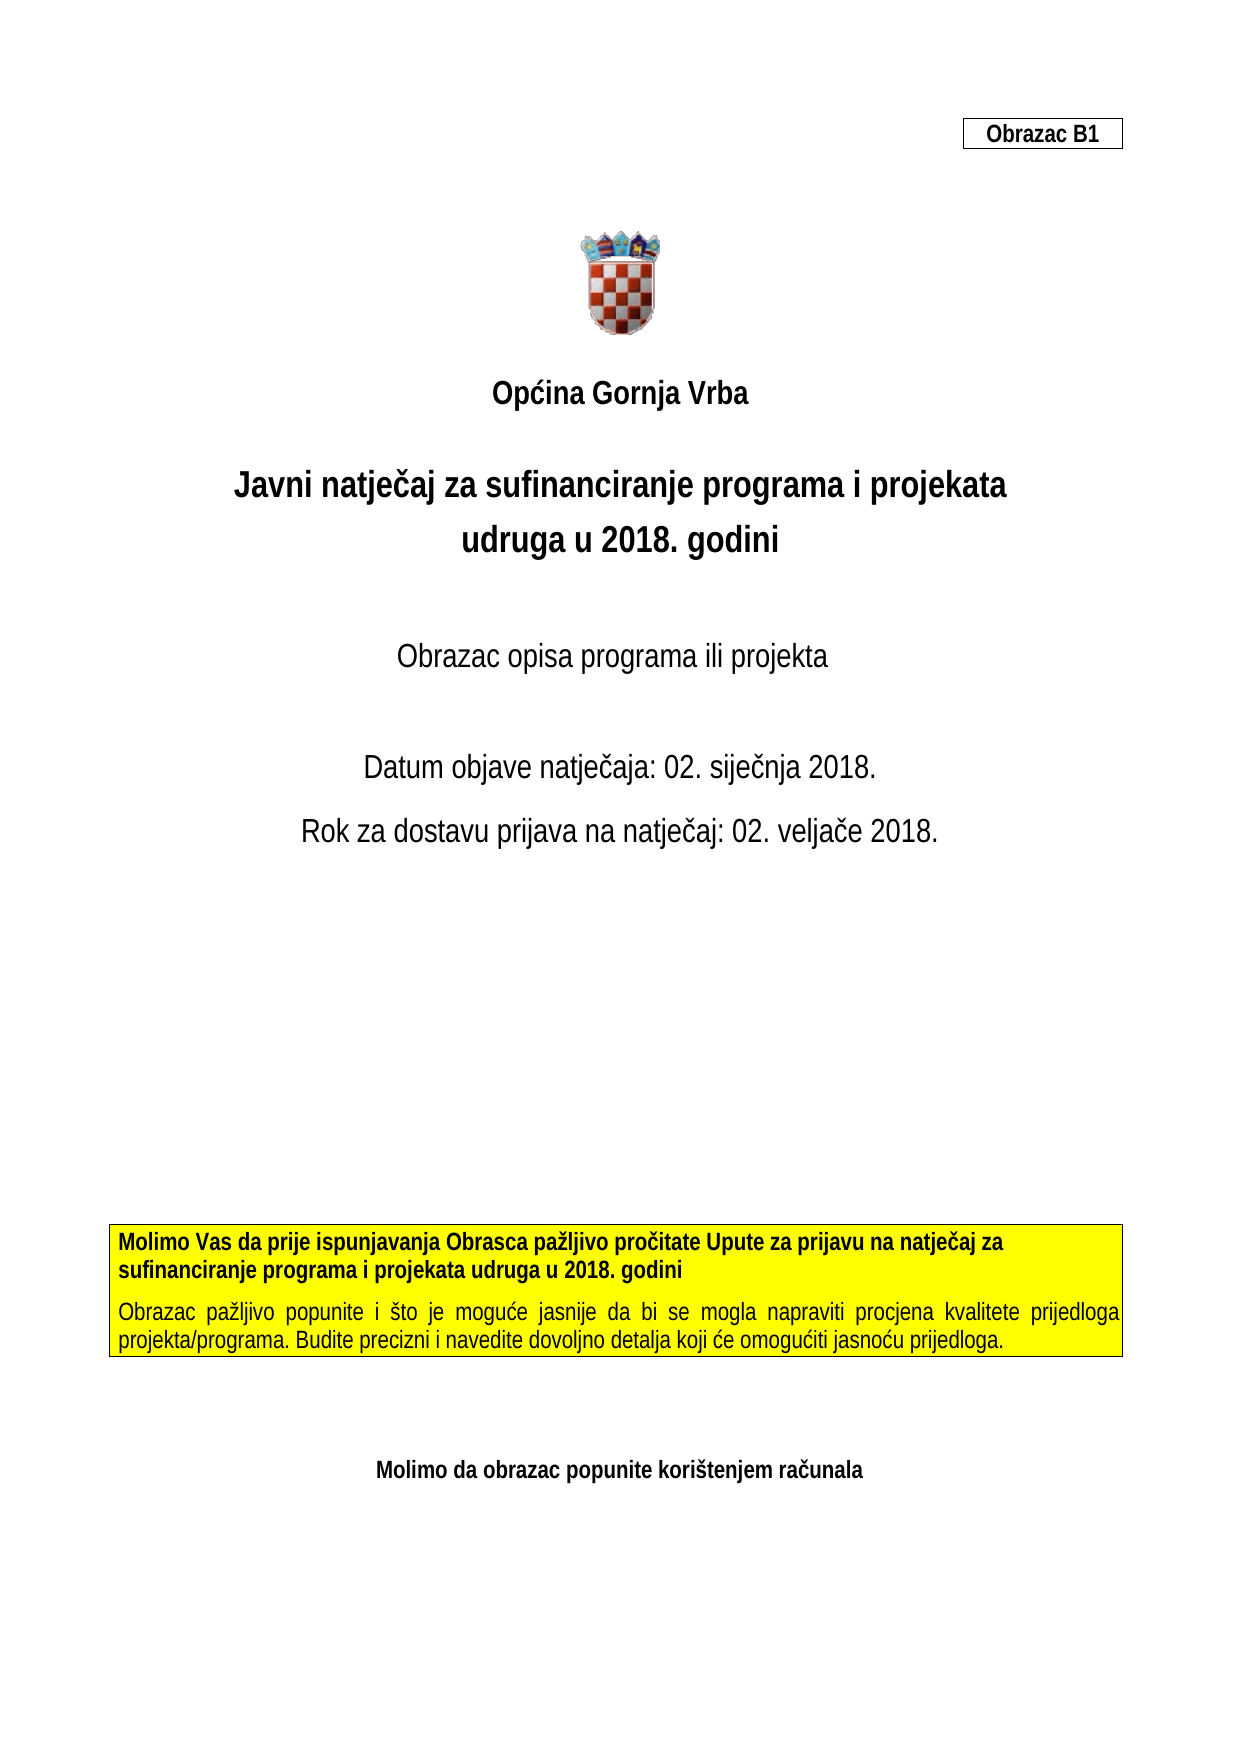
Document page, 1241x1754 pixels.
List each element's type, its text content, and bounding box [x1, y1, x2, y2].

picture [580, 230, 660, 335]
text Javni natječaj za sufinanciranje programa i projekata [118, 462, 1122, 505]
text Molimo Vas da prije ispunjavanja Obrasca pažljivo pročitate Upute za prijavu na natječaj za sufinanciranje programa i projekata udruga u 2018. godini [110, 1225, 1122, 1284]
text Općina Gornja Vrba [118, 373, 1122, 411]
subtitle Datum objave natječaja: 02. siječnja 2018. [118, 748, 1122, 786]
subtitle Rok za dostavu prijava na natječaj: 02. veljače 2018. [118, 811, 1122, 849]
text Molimo da obrazac popunite korištenjem računala [117, 1456, 1122, 1484]
text udruga u 2018. godini [118, 518, 1122, 561]
subtitle Obrazac opisa programa ili projekta [118, 636, 1122, 723]
text Obrazac pažljivo popunite i što je moguće jasnije da bi se mogla napraviti procjena kvalitete prijedloga projekta/programa. Budite precizni i navedite dovoljno detalja koji će omogućiti jasnoću prijedloga. [110, 1293, 1122, 1356]
